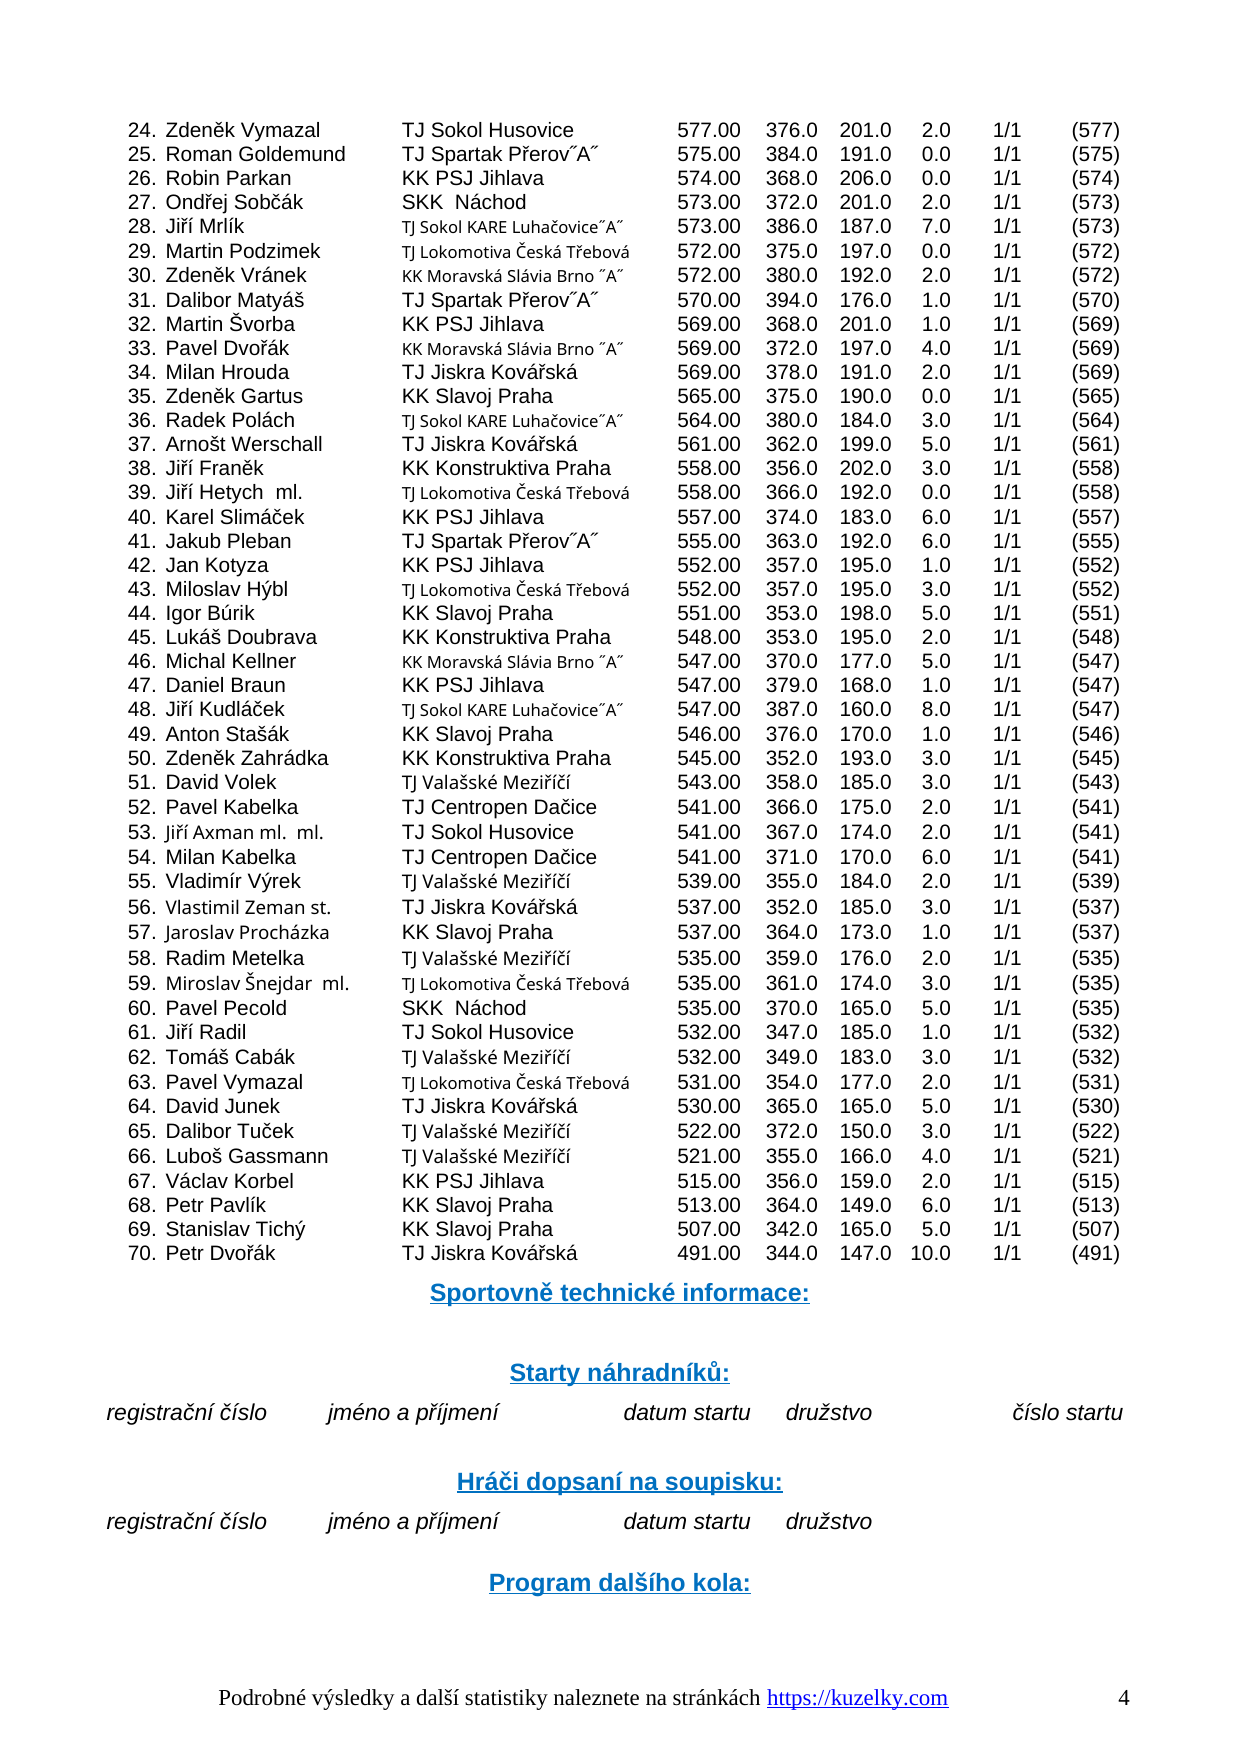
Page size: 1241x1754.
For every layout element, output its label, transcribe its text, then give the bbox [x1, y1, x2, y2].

text 51. David Volek TJ Valašské Meziříčí 543.00 358.0 185.0 3.0 1/1 (543) [106, 770, 1134, 795]
text 58. Radim Metelka TJ Valašské Meziříčí 535.00 359.0 176.0 2.0 1/1 (535) [106, 945, 1134, 971]
text 33. Pavel Dvořák KK Moravská Slávia Brno ˝A˝ 569.00 372.0 197.0 4.0 1/1 (569) [106, 335, 1134, 360]
text 43. Miloslav Hýbl TJ Lokomotiva Česká Třebová 552.00 357.0 195.0 3.0 1/1 (552) [106, 576, 1134, 601]
text 45. Lukáš Doubrava KK Konstruktiva Praha 548.00 353.0 195.0 2.0 1/1 (548) [106, 625, 1134, 649]
text 36. Radek Polách TJ Sokol KARE Luhačovice˝A˝ 564.00 380.0 184.0 3.0 1/1 (564) [106, 408, 1134, 432]
text 67. Václav Korbel KK PSJ Jihlava 515.00 356.0 159.0 2.0 1/1 (515) [106, 1169, 1134, 1193]
text 29. Martin Podzimek TJ Lokomotiva Česká Třebová 572.00 375.0 197.0 0.0 1/1 (572) [106, 238, 1134, 263]
text 48. Jiří Kudláček TJ Sokol KARE Luhačovice˝A˝ 547.00 387.0 160.0 8.0 1/1 (547) [106, 697, 1134, 722]
text 44. Igor Búrik KK Slavoj Praha 551.00 353.0 198.0 5.0 1/1 (551) [106, 601, 1134, 625]
text 57. Jaroslav Procházka KK Slavoj Praha 537.00 364.0 173.0 1.0 1/1 (537) [106, 920, 1134, 945]
text registrační číslo jméno a příjmení datum startu družstvo číslo startu [106, 1399, 1134, 1425]
text 47. Daniel Braun KK PSJ Jihlava 547.00 379.0 168.0 1.0 1/1 (547) [106, 673, 1134, 697]
text 25. Roman Goldemund TJ Spartak Přerov˝A˝ 575.00 384.0 191.0 0.0 1/1 (575) [106, 142, 1134, 166]
text 42. Jan Kotyza KK PSJ Jihlava 552.00 357.0 195.0 1.0 1/1 (552) [106, 552, 1134, 576]
text 61. Jiří Radil TJ Sokol Husovice 532.00 347.0 185.0 1.0 1/1 (532) [106, 1020, 1134, 1044]
text 40. Karel Slimáček KK PSJ Jihlava 557.00 374.0 183.0 6.0 1/1 (557) [106, 504, 1134, 528]
text 56. Vlastimil Zeman st. TJ Jiskra Kovářská 537.00 352.0 185.0 3.0 1/1 (537) [106, 894, 1134, 920]
text 46. Michal Kellner KK Moravská Slávia Brno ˝A˝ 547.00 370.0 177.0 5.0 1/1 (547) [106, 649, 1134, 673]
text 39. Jiří Hetych ml. TJ Lokomotiva Česká Třebová 558.00 366.0 192.0 0.0 1/1 (558) [106, 480, 1134, 504]
text 60. Pavel Pecold SKK Náchod 535.00 370.0 165.0 5.0 1/1 (535) [106, 996, 1134, 1020]
text 70. Petr Dvořák TJ Jiskra Kovářská 491.00 344.0 147.0 10.0 1/1 (491) [106, 1241, 1134, 1265]
text 38. Jiří Franěk KK Konstruktiva Praha 558.00 356.0 202.0 3.0 1/1 (558) [106, 456, 1134, 480]
text 50. Zdeněk Zahrádka KK Konstruktiva Praha 545.00 352.0 193.0 3.0 1/1 (545) [106, 746, 1134, 770]
text 52. Pavel Kabelka TJ Centropen Dačice 541.00 366.0 175.0 2.0 1/1 (541) [106, 795, 1134, 819]
text 35. Zdeněk Gartus KK Slavoj Praha 565.00 375.0 190.0 0.0 1/1 (565) [106, 384, 1134, 408]
text 31. Dalibor Matyáš TJ Spartak Přerov˝A˝ 570.00 394.0 176.0 1.0 1/1 (570) [106, 287, 1134, 311]
text 68. Petr Pavlík KK Slavoj Praha 513.00 364.0 149.0 6.0 1/1 (513) [106, 1193, 1134, 1217]
text 55. Vladimír Výrek TJ Valašské Meziříčí 539.00 355.0 184.0 2.0 1/1 (539) [106, 869, 1134, 894]
text 59. Miroslav Šnejdar ml. TJ Lokomotiva Česká Třebová 535.00 361.0 174.0 3.0 1/1 (535) [106, 971, 1134, 996]
text 24. Zdeněk Vymazal TJ Sokol Husovice 577.00 376.0 201.0 2.0 1/1 (577) [106, 118, 1134, 142]
text 34. Milan Hrouda TJ Jiskra Kovářská 569.00 378.0 191.0 2.0 1/1 (569) [106, 360, 1134, 384]
text registrační číslo jméno a příjmení datum startu družstvo [106, 1508, 1134, 1534]
text Program dalšího kola: [94, 1568, 1145, 1597]
text 37. Arnošt Werschall TJ Jiskra Kovářská 561.00 362.0 199.0 5.0 1/1 (561) [106, 432, 1134, 456]
text 32. Martin Švorba KK PSJ Jihlava 569.00 368.0 201.0 1.0 1/1 (569) [106, 311, 1134, 335]
text 66. Luboš Gassmann TJ Valašské Meziříčí 521.00 355.0 166.0 4.0 1/1 (521) [106, 1144, 1134, 1169]
text 63. Pavel Vymazal TJ Lokomotiva Česká Třebová 531.00 354.0 177.0 2.0 1/1 (531) [106, 1070, 1134, 1094]
text 41. Jakub Pleban TJ Spartak Přerov˝A˝ 555.00 363.0 192.0 6.0 1/1 (555) [106, 528, 1134, 552]
text 54. Milan Kabelka TJ Centropen Dačice 541.00 371.0 170.0 6.0 1/1 (541) [106, 845, 1134, 869]
text 26. Robin Parkan KK PSJ Jihlava 574.00 368.0 206.0 0.0 1/1 (574) [106, 166, 1134, 190]
text Hráči dopsaní na soupisku: [94, 1438, 1145, 1495]
text 69. Stanislav Tichý KK Slavoj Praha 507.00 342.0 165.0 5.0 1/1 (507) [106, 1217, 1134, 1241]
text 64. David Junek TJ Jiskra Kovářská 530.00 365.0 165.0 5.0 1/1 (530) [106, 1094, 1134, 1118]
text 30. Zdeněk Vránek KK Moravská Slávia Brno ˝A˝ 572.00 380.0 192.0 2.0 1/1 (572) [106, 263, 1134, 287]
text Starty náhradníků: [94, 1358, 1145, 1386]
text Sportovně technické informace: [94, 1277, 1145, 1306]
text 53. Jiří Axman ml. ml. TJ Sokol Husovice 541.00 367.0 174.0 2.0 1/1 (541) [106, 819, 1134, 845]
text 49. Anton Stašák KK Slavoj Praha 546.00 376.0 170.0 1.0 1/1 (546) [106, 722, 1134, 746]
text 27. Ondřej Sobčák SKK Náchod 573.00 372.0 201.0 2.0 1/1 (573) [106, 190, 1134, 214]
text 28. Jiří Mrlík TJ Sokol KARE Luhačovice˝A˝ 573.00 386.0 187.0 7.0 1/1 (573) [106, 214, 1134, 238]
text 65. Dalibor Tuček TJ Valašské Meziříčí 522.00 372.0 150.0 3.0 1/1 (522) [106, 1118, 1134, 1144]
text 62. Tomáš Cabák TJ Valašské Meziříčí 532.00 349.0 183.0 3.0 1/1 (532) [106, 1044, 1134, 1070]
